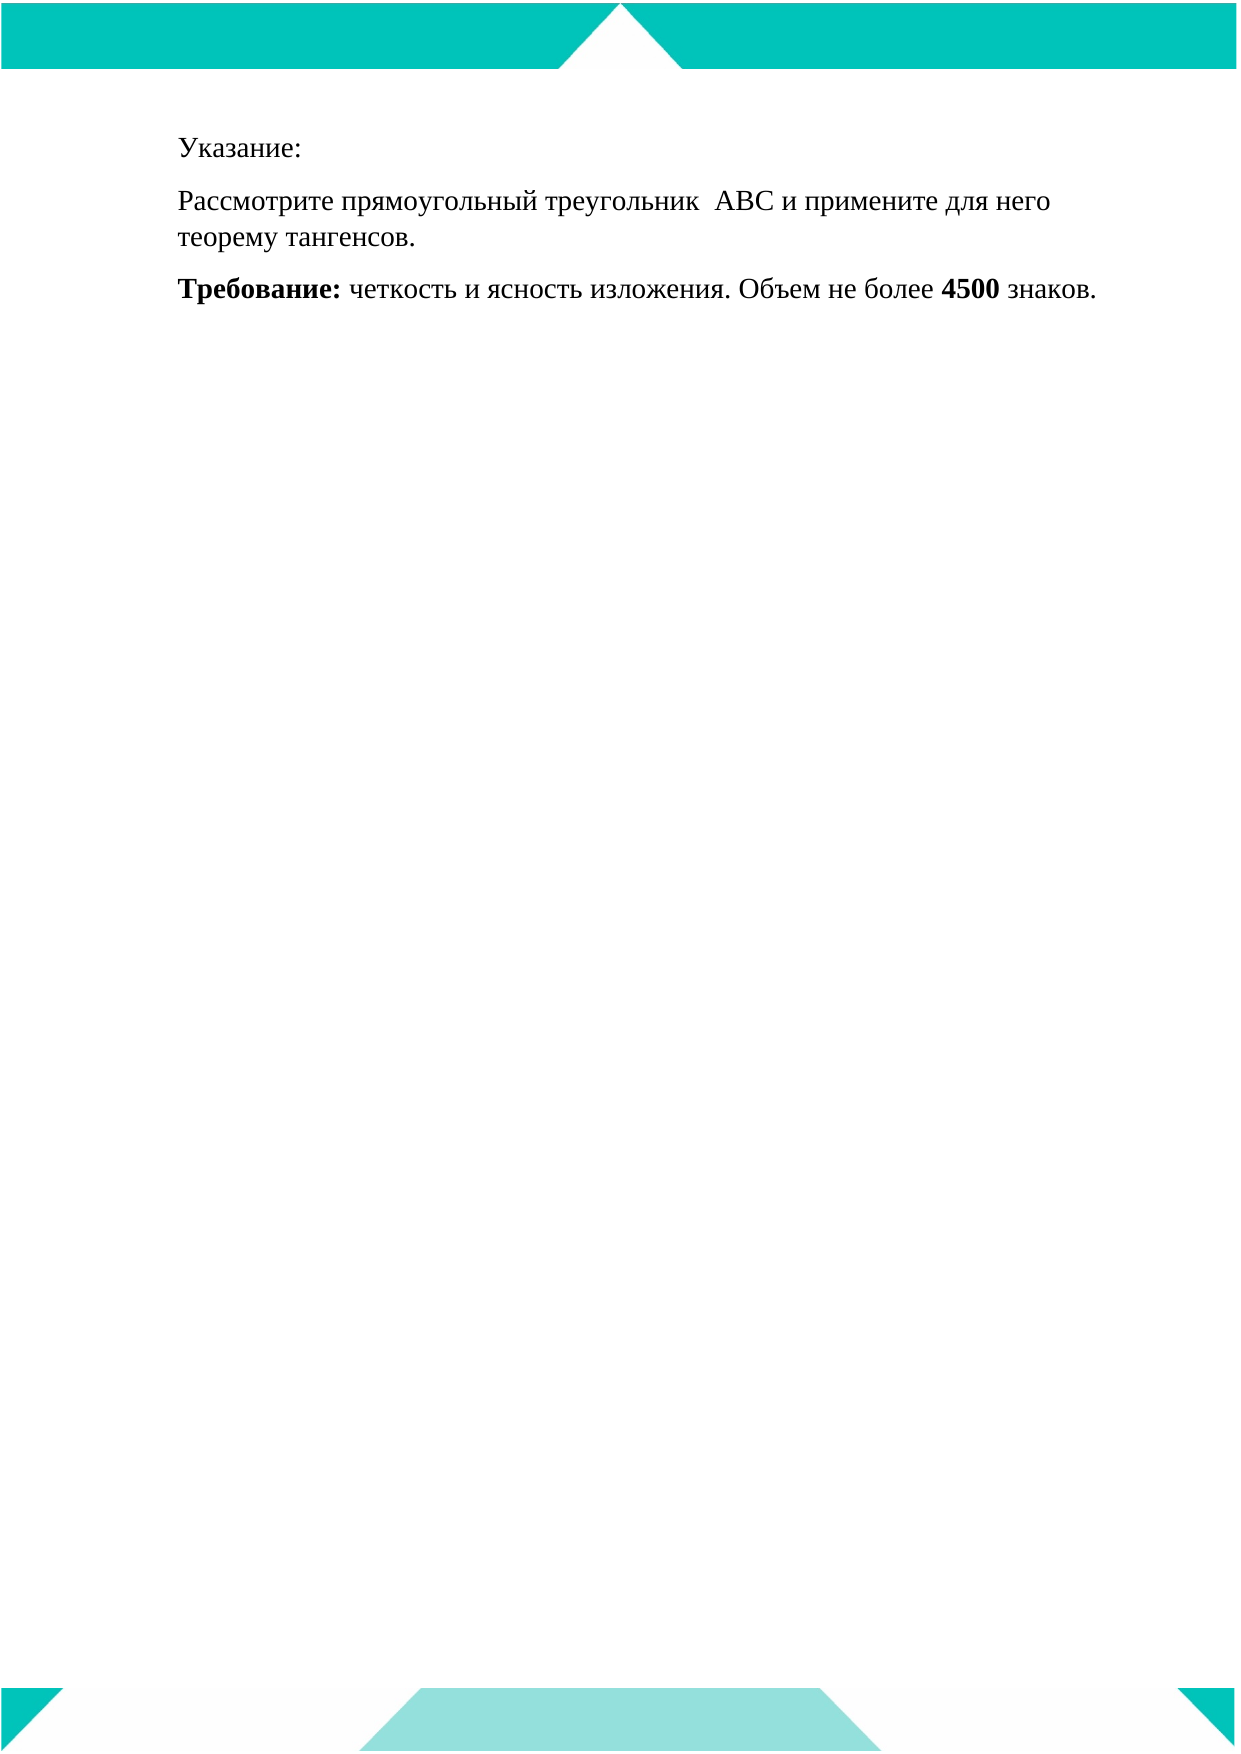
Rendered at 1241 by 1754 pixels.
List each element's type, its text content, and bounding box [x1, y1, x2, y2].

picture [0, 3, 1236, 69]
text Рассмотрите прямоугольный треугольник АВС и примените для него теорему тангенсов. [177, 183, 1152, 252]
text Требование: четкость и ясность изложения. Объем не более 4500 знаков. [177, 272, 1152, 305]
picture [0, 1688, 1233, 1751]
text Указание: [177, 130, 1152, 163]
